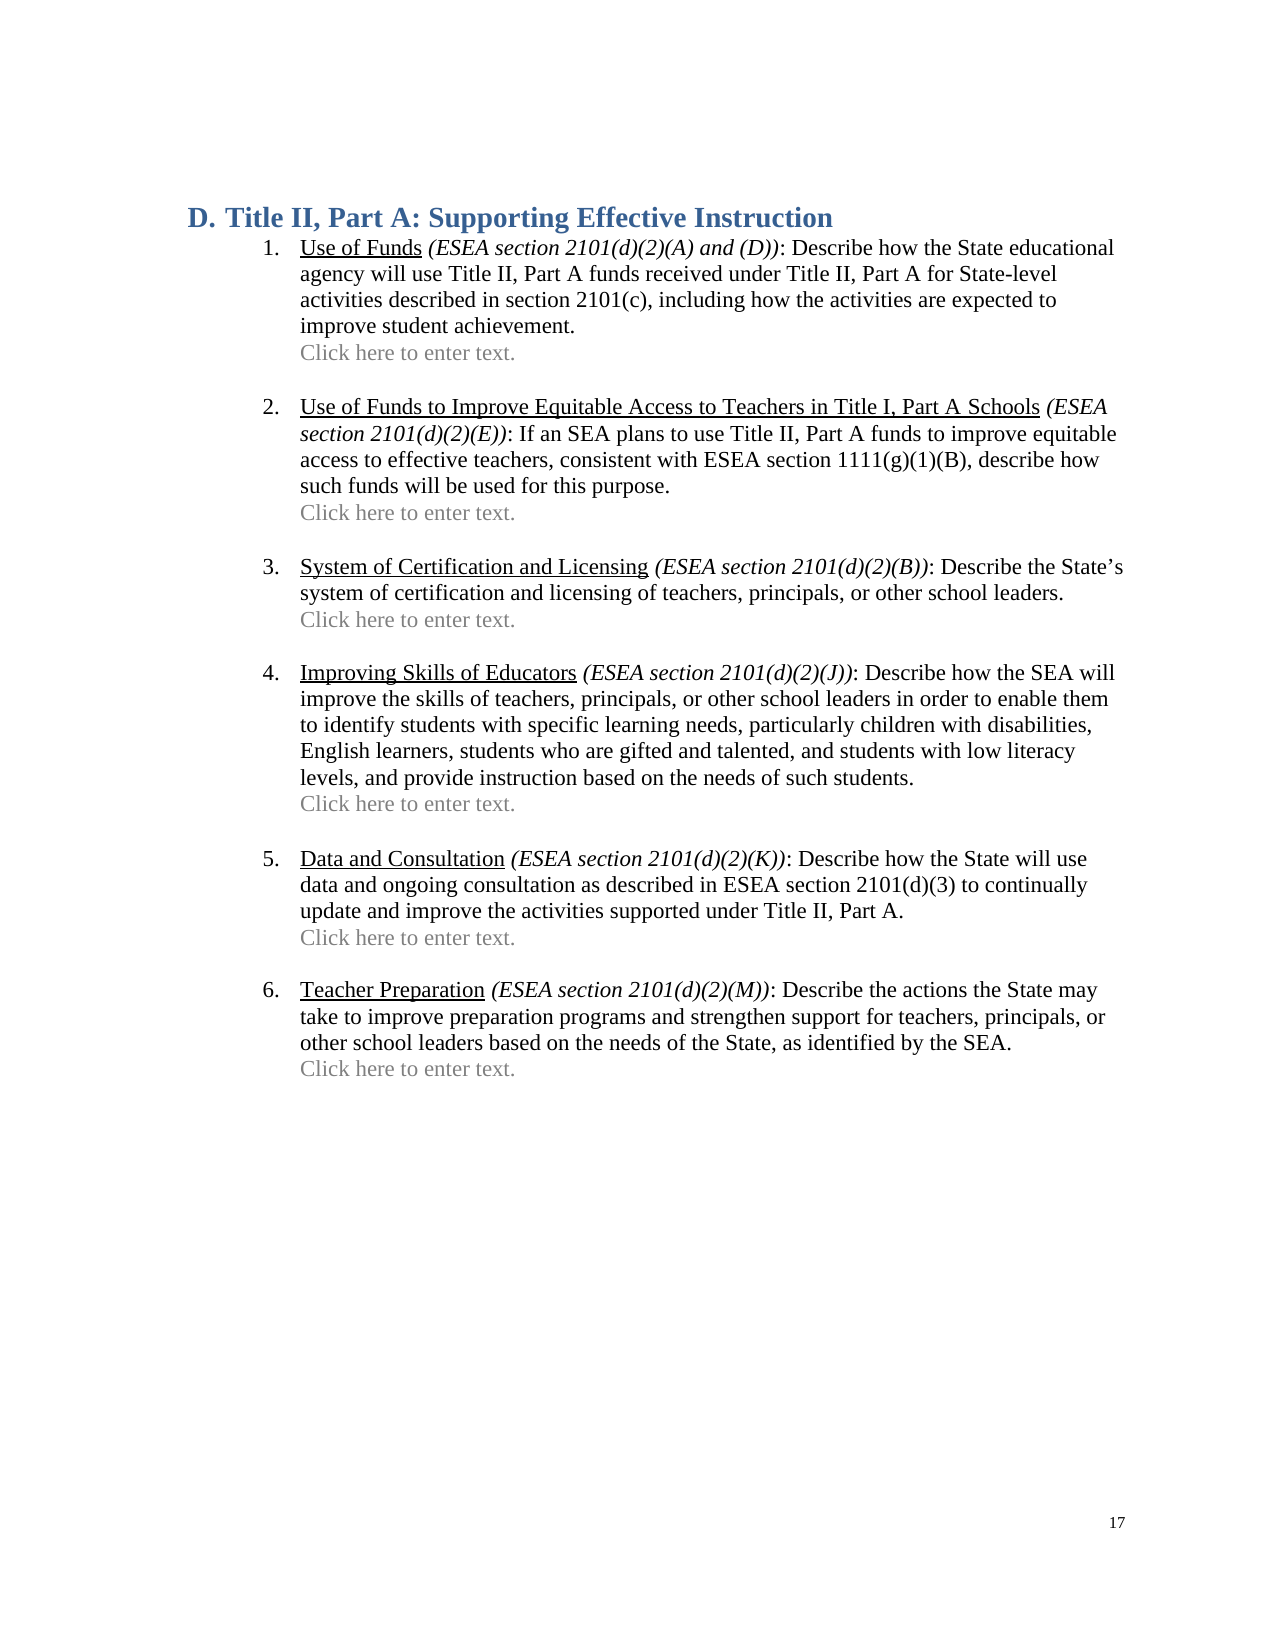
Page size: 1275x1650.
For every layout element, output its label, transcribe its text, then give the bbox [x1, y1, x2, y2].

list Teacher Preparation (ESEA section 2101(d)(2)(M)): Describe the actions the State may take to improve preparation programs and strengthen support for teachers, principals, or other school leaders based on the needs of the State, as identified by the SEA. [262, 976, 1125, 1110]
list Data and Consultation (ESEA section 2101(d)(2)(K)): Describe how the State will use data and ongoing consultation as described in ESEA section 2101(d)(3) to continually update and improve the activities supported under Title II, Part A. [262, 845, 1125, 924]
list System of Certification and Licensing (ESEA section 2101(d)(2)(B)): Describe the State’s system of certification and licensing of teachers, principals, or other school leaders. [262, 553, 1125, 632]
subtitle Title II, Part A: Supporting Effective Instruction [187, 200, 1125, 233]
list Improving Skills of Educators (ESEA section 2101(d)(2)(J)): Describe how the SEA will improve the skills of teachers, principals, or other school leaders in order to enable them to identify students with specific learning needs, particularly children with disabilities, English learners, students who are gifted and talented, and students with low literacy levels, and provide instruction based on the needs of such students. [262, 658, 1125, 845]
list Use of Funds (ESEA section 2101(d)(2)(A) and (D)): Describe how the State educational agency will use Title II, Part A funds received under Title II, Part A for State-level activities described in section 2101(c), including how the activities are expected to improve student achievement. [262, 233, 1125, 393]
list Use of Funds to Improve Equitable Access to Teachers in Title I, Part A Schools (ESEA section 2101(d)(2)(E)): If an SEA plans to use Title II, Part A funds to improve equitable access to effective teachers, consistent with ESEA section 1111(g)(1)(B), describe how such funds will be used for this purpose. [262, 393, 1125, 553]
